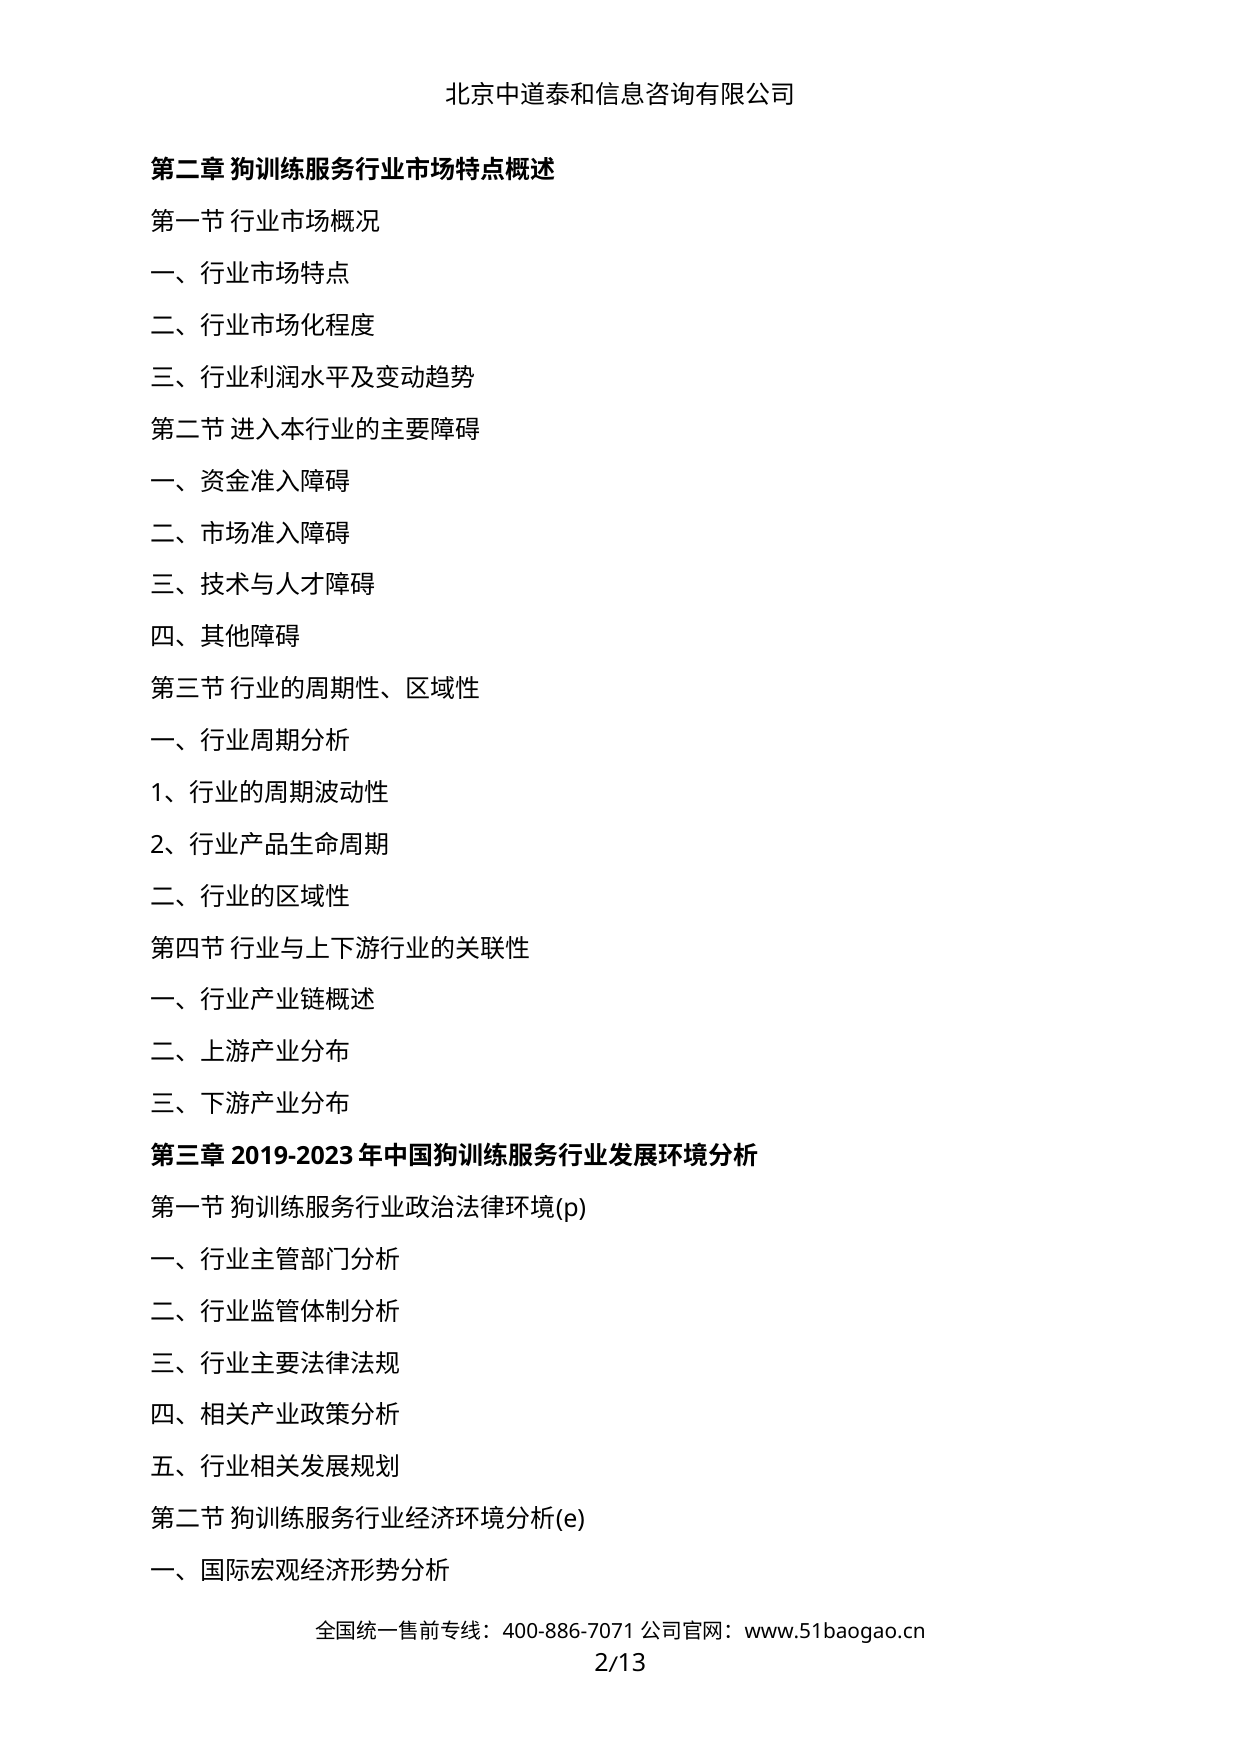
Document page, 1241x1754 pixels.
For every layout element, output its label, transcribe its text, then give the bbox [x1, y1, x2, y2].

text 一、国际宏观经济形势分析 [150, 1551, 1090, 1587]
text 第三节 行业的周期性、区域性 [150, 669, 1090, 705]
text 1、行业的周期波动性 [150, 772, 1090, 809]
text 2、行业产品生命周期 [150, 824, 1090, 861]
text 第一节 狗训练服务行业政治法律环境(p) [150, 1187, 1090, 1224]
text 四、其他障碍 [150, 617, 1090, 653]
text 第二节 进入本行业的主要障碍 [150, 409, 1090, 446]
text 二、行业市场化程度 [150, 306, 1090, 342]
text 一、行业周期分析 [150, 721, 1090, 757]
text 三、行业利润水平及变动趋势 [150, 357, 1090, 394]
text 五、行业相关发展规划 [150, 1447, 1090, 1483]
text 第二章 狗训练服务行业市场特点概述 [150, 150, 1090, 186]
text 三、下游产业分布 [150, 1084, 1090, 1120]
text 三、技术与人才障碍 [150, 565, 1090, 601]
text 一、资金准入障碍 [150, 461, 1090, 497]
text 第四节 行业与上下游行业的关联性 [150, 928, 1090, 964]
text 四、相关产业政策分析 [150, 1395, 1090, 1431]
text 一、行业产业链概述 [150, 980, 1090, 1016]
text 二、行业的区域性 [150, 876, 1090, 912]
text 一、行业主管部门分析 [150, 1239, 1090, 1276]
text 二、上游产业分布 [150, 1032, 1090, 1068]
text 二、市场准入障碍 [150, 513, 1090, 549]
text 一、行业市场特点 [150, 254, 1090, 290]
text 第二节 狗训练服务行业经济环境分析(e) [150, 1499, 1090, 1535]
text 三、行业主要法律法规 [150, 1343, 1090, 1379]
text 第三章 2019-2023年中国狗训练服务行业发展环境分析 [150, 1136, 1090, 1172]
text 第一节 行业市场概况 [150, 202, 1090, 238]
text 二、行业监管体制分析 [150, 1291, 1090, 1327]
